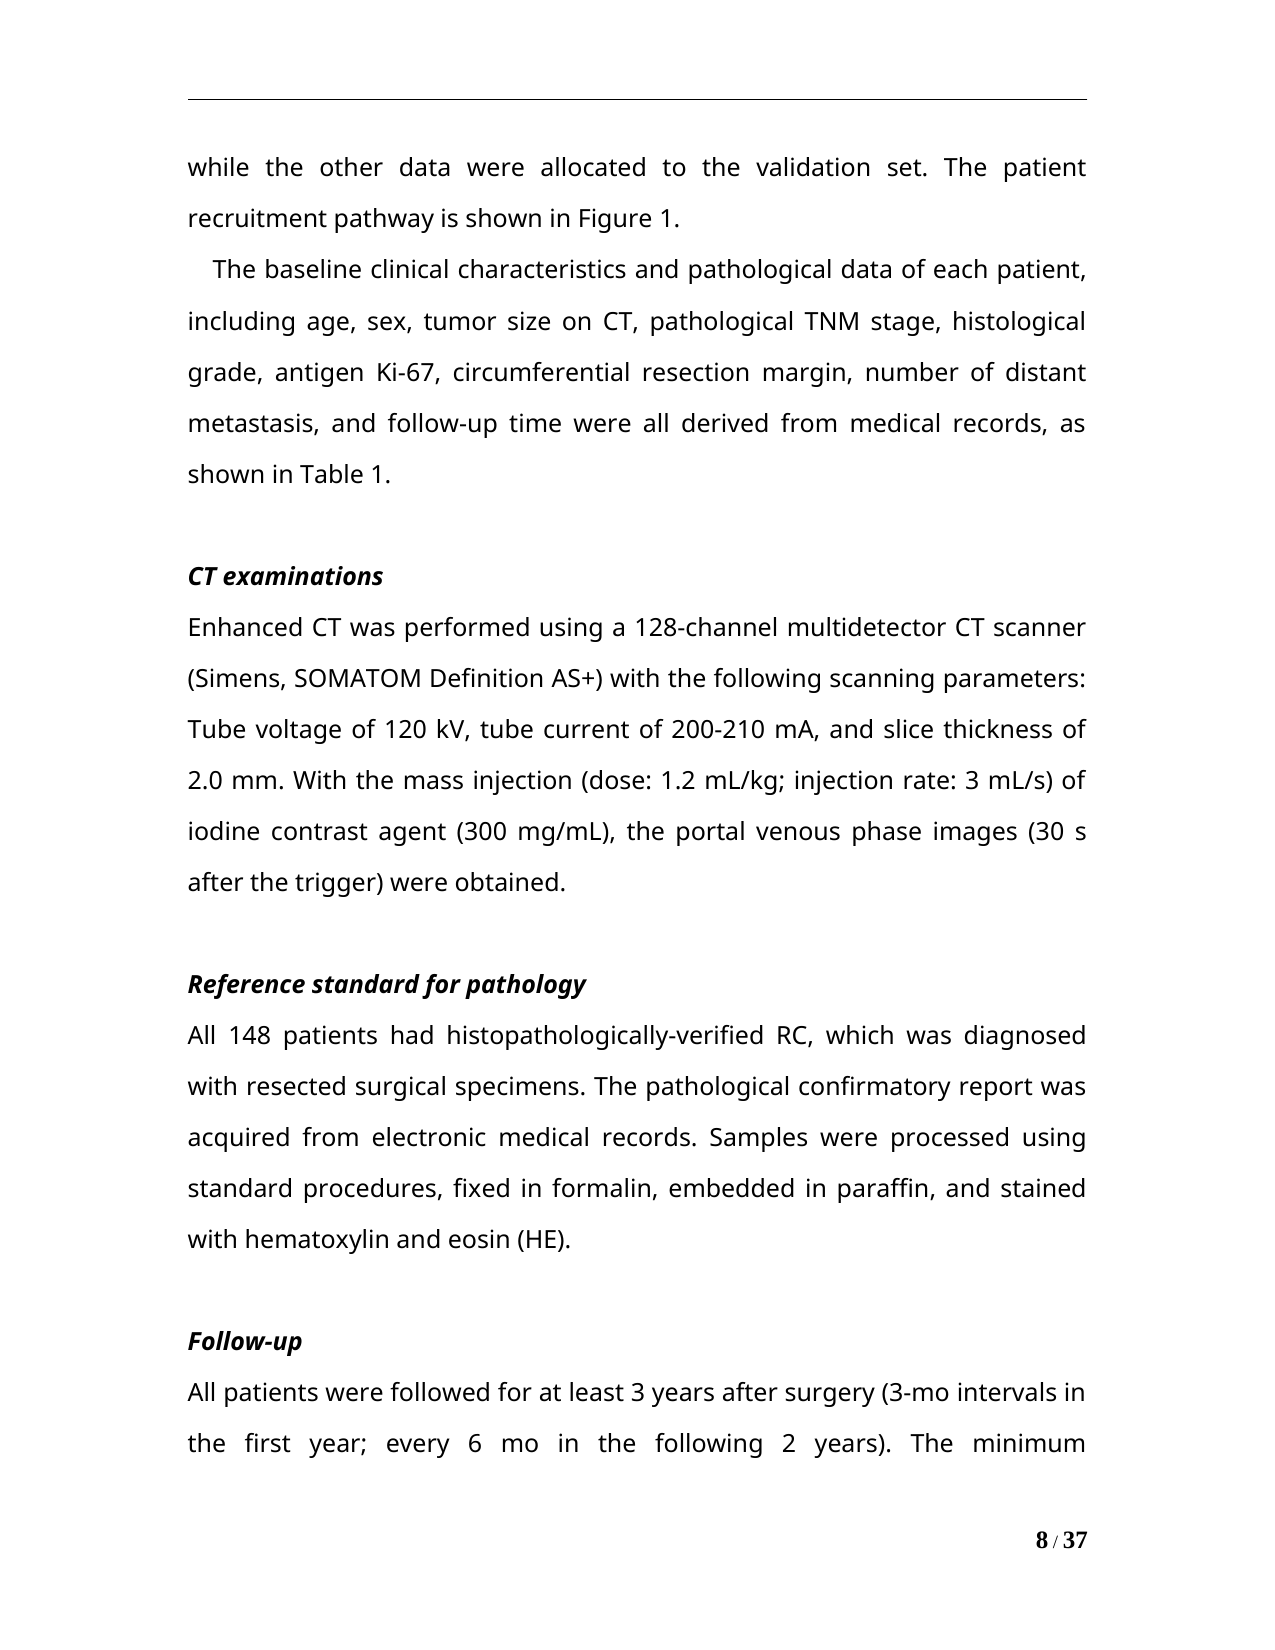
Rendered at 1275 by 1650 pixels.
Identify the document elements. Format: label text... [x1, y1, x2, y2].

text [187, 1375, 1087, 1460]
text Enhanced CT was performed using a 128-channel multidetector CT scanner (Simens, SOMATOM Definition AS+) with the following scanning parameters: Tube voltage of 120 kV, tube current of 200-210 mA, and slice thickness of 2.0 mm. With the mass injection (dose: 1.2 mL/kg; injection rate: 3 mL/s) of iodine contrast agent (300 mg/mL), the portal venous phase images (30 s after the trigger) were obtained. [187, 609, 1087, 899]
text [187, 150, 1087, 235]
text Reference standard for pathology [187, 967, 1087, 1001]
text Follow-up [187, 1324, 1087, 1358]
text All 148 patients had histopathologically-verified RC, which was diagnosed with resected surgical specimens. The pathological confirmatory report was acquired from electronic medical records. Samples were processed using standard procedures, fixed in formalin, embedded in paraffin, and stained with hematoxylin and eosin (HE). [187, 1018, 1087, 1256]
text The baseline clinical characteristics and pathological data of each patient, including age, sex, tumor size on CT, pathological TNM stage, histological grade, antigen Ki-67, circumferential resection margin, number of distant metastasis, and follow-up time were all derived from medical records, as shown in Table 1. [187, 252, 1087, 490]
text CT examinations [187, 558, 1087, 592]
